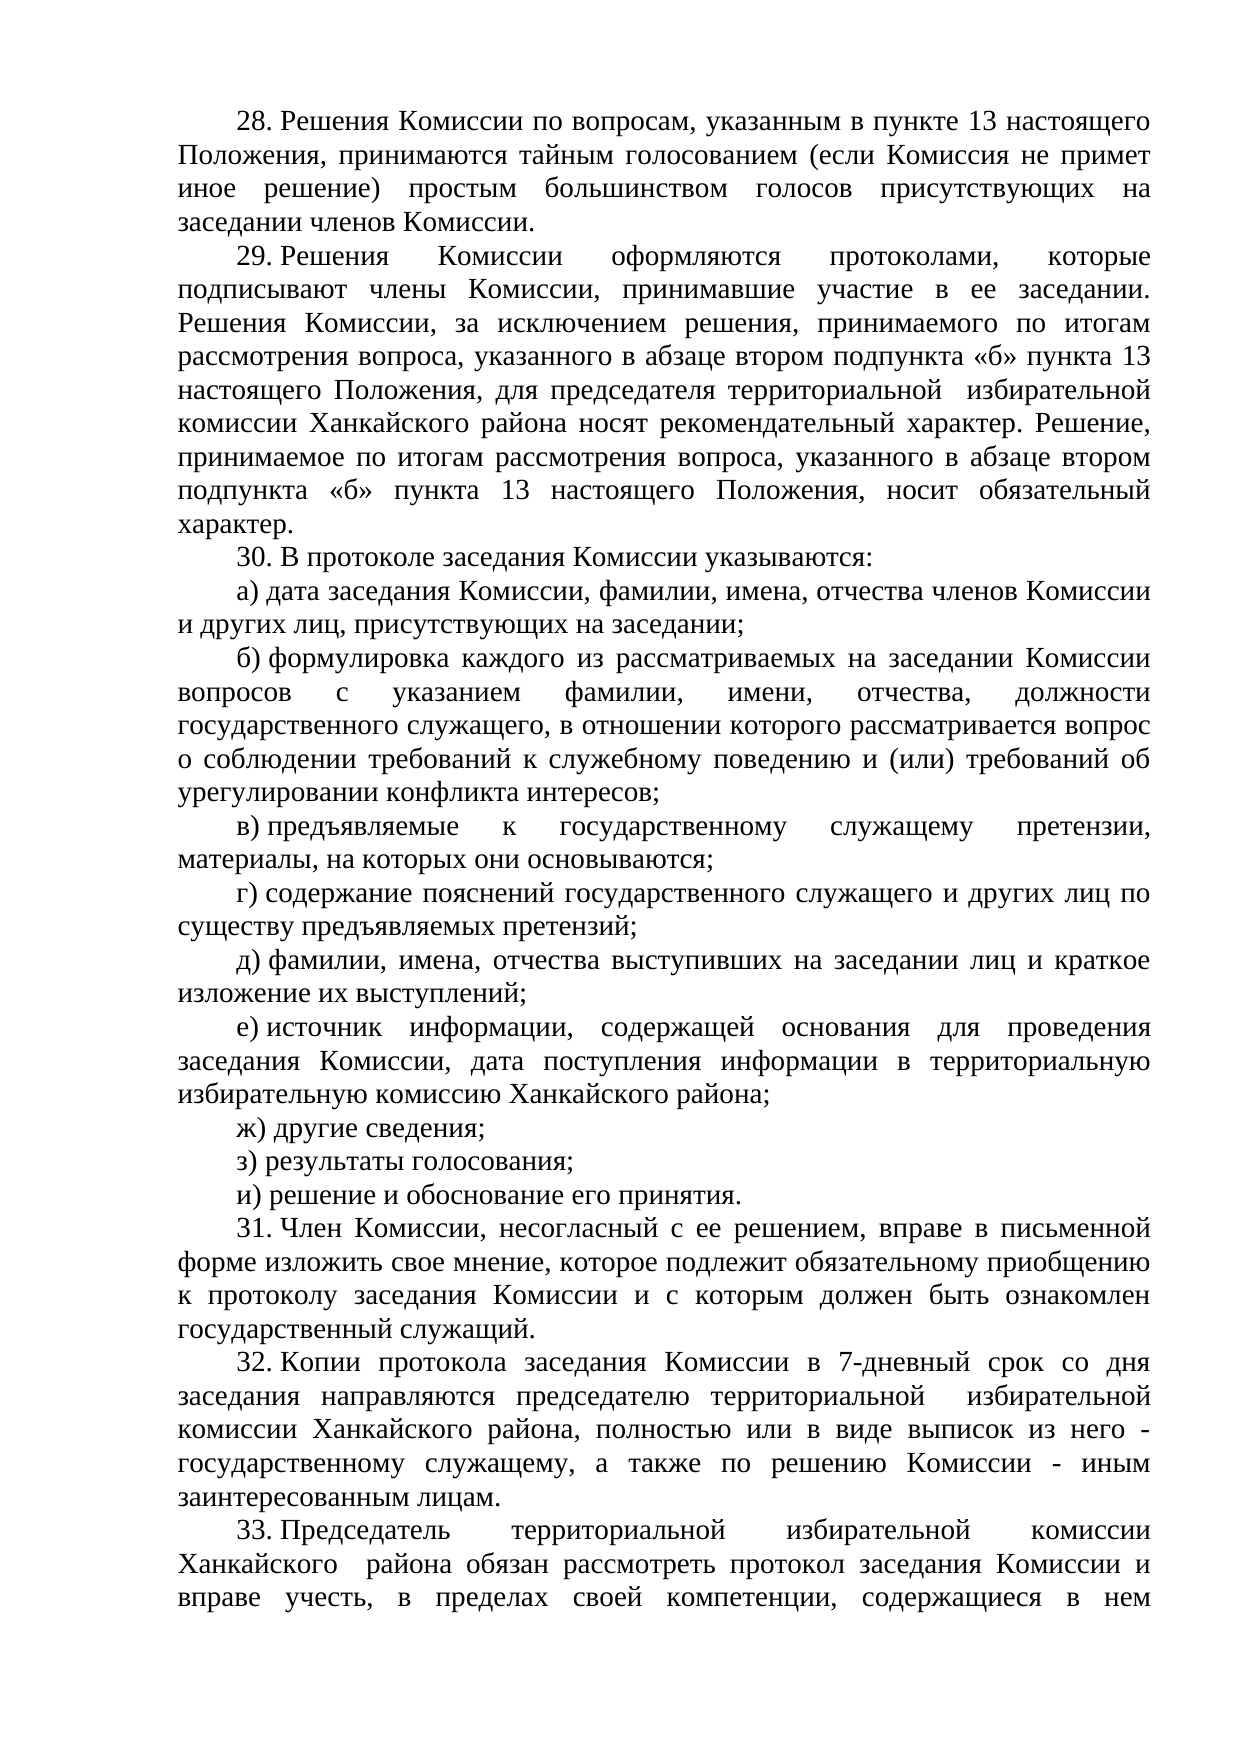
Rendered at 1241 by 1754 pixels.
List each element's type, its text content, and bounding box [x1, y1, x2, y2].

text и) решение и обоснование его принятия. [177, 1177, 1152, 1210]
text в) предъявляемые к государственному служащему претензии, материалы, на которых они основываются; [177, 808, 1152, 875]
text 32. Копии протокола заседания Комиссии в 7-дневный срок со дня заседания направляются председателю территориальной избирательной комиссии Ханкайского района, полностью или в виде выписок из него - государственному служащему, а также по решению Комиссии - иным заинтересованным лицам. [177, 1344, 1152, 1512]
text б) формулировка каждого из рассматриваемых на заседании Комиссии вопросов с указанием фамилии, имени, отчества, должности государственного служащего, в отношении которого рассматривается вопрос о соблюдении требований к служебному поведению и (или) требований об урегулировании конфликта интересов; [177, 640, 1152, 808]
text 29. Решения Комиссии оформляются протоколами, которые подписывают члены Комиссии, принимавшие участие в ее заседании. Решения Комиссии, за исключением решения, принимаемого по итогам рассмотрения вопроса, указанного в абзаце втором подпункта «б» пункта 13 настоящего Положения, для председателя территориальной избирательной комиссии Ханкайского района носят рекомендательный характер. Решение, принимаемое по итогам рассмотрения вопроса, указанного в абзаце втором подпункта «б» пункта 13 настоящего Положения, носит обязательный характер. [177, 238, 1152, 539]
text 31. Член Комиссии, несогласный с ее решением, вправе в письменной форме изложить свое мнение, которое подлежит обязательному приобщению к протоколу заседания Комиссии и с которым должен быть ознакомлен государственный служащий. [177, 1210, 1152, 1344]
text 28. Решения Комиссии по вопросам, указанным в пункте 13 настоящего Положения, принимаются тайным голосованием (если Комиссия не примет иное решение) простым большинством голосов присутствующих на заседании членов Комиссии. [177, 103, 1152, 238]
text ж) другие сведения; [177, 1110, 1152, 1143]
text а) дата заседания Комиссии, фамилии, имена, отчества членов Комиссии и других лиц, присутствующих на заседании; [177, 573, 1152, 640]
text 30. В протоколе заседания Комиссии указываются: [177, 539, 1152, 573]
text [177, 1512, 1152, 1613]
text г) содержание пояснений государственного служащего и других лиц по существу предъявляемых претензий; [177, 875, 1152, 942]
text з) результаты голосования; [177, 1143, 1152, 1177]
text е) источник информации, содержащей основания для проведения заседания Комиссии, дата поступления информации в территориальную избирательную комиссию Ханкайского района; [177, 1009, 1152, 1110]
text д) фамилии, имена, отчества выступивших на заседании лиц и краткое изложение их выступлений; [177, 942, 1152, 1009]
